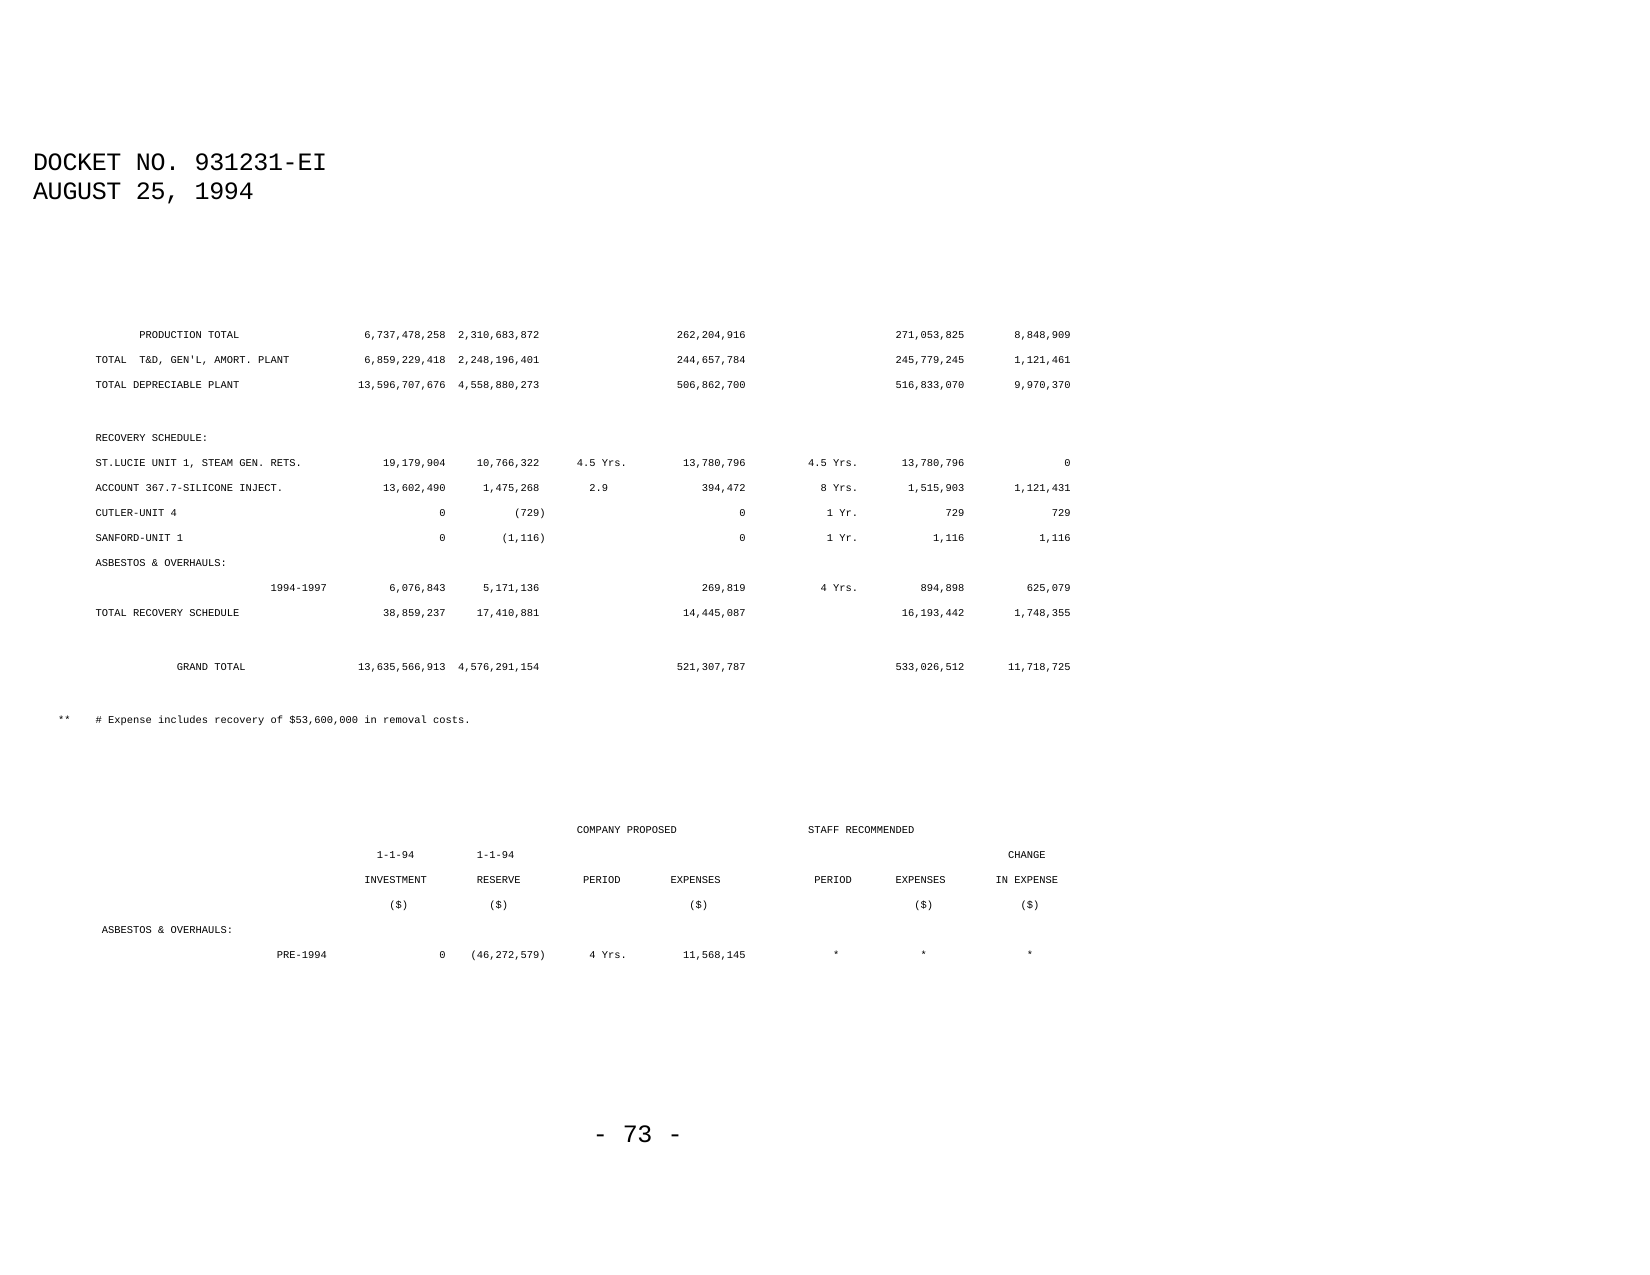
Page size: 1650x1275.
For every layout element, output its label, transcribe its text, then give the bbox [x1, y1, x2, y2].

text TOTAL T&D, GEN'L, AMORT. PLANT 6,859,229,418 2,248,196,401 244,657,784 245,779,245 1,121,461 [33, 342, 1612, 367]
text ASBESTOS & OVERHAULS: [33, 912, 1612, 937]
text PRODUCTION TOTAL 6,737,478,258 2,310,683,872 262,204,916 271,053,825 8,848,909 [33, 317, 1612, 342]
text ST.LUCIE UNIT 1, STEAM GEN. RETS. 19,179,904 10,766,322 4.5 Yrs. 13,780,796 4.5 Yrs. 13,780,796 0 [33, 445, 1612, 470]
text ACCOUNT 367.7-SILICONE INJECT. 13,602,490 1,475,268 2.9 394,472 8 Yrs. 1,515,903 1,121,431 [33, 470, 1612, 495]
text 1-1-94 1-1-94 CHANGE [33, 837, 1612, 862]
text INVESTMENT RESERVE PERIOD EXPENSES PERIOD EXPENSES IN EXPENSE [33, 862, 1612, 887]
text ** # Expense includes recovery of $53,600,000 in removal costs. [33, 702, 1612, 727]
text COMPANY PROPOSED STAFF RECOMMENDED [33, 812, 1612, 837]
text PRE-1994 0 (46,272,579) 4 Yrs. 11,568,145 * * * [33, 937, 1612, 962]
text SANFORD-UNIT 1 0 (1,116) 0 1 Yr. 1,116 1,116 [33, 520, 1612, 545]
text GRAND TOTAL 13,635,566,913 4,576,291,154 521,307,787 533,026,512 11,718,725 [33, 648, 1612, 673]
text TOTAL RECOVERY SCHEDULE 38,859,237 17,410,881 14,445,087 16,193,442 1,748,355 [33, 595, 1612, 620]
text ASBESTOS & OVERHAULS: [33, 545, 1612, 570]
text TOTAL DEPRECIABLE PLANT 13,596,707,676 4,558,880,273 506,862,700 516,833,070 9,970,370 [33, 367, 1612, 392]
text ($) ($) ($) ($) ($) [33, 887, 1612, 912]
text CUTLER-UNIT 4 0 (729) 0 1 Yr. 729 729 [33, 495, 1612, 520]
text RECOVERY SCHEDULE: [33, 420, 1612, 445]
text 1994-1997 6,076,843 5,171,136 269,819 4 Yrs. 894,898 625,079 [33, 570, 1612, 595]
